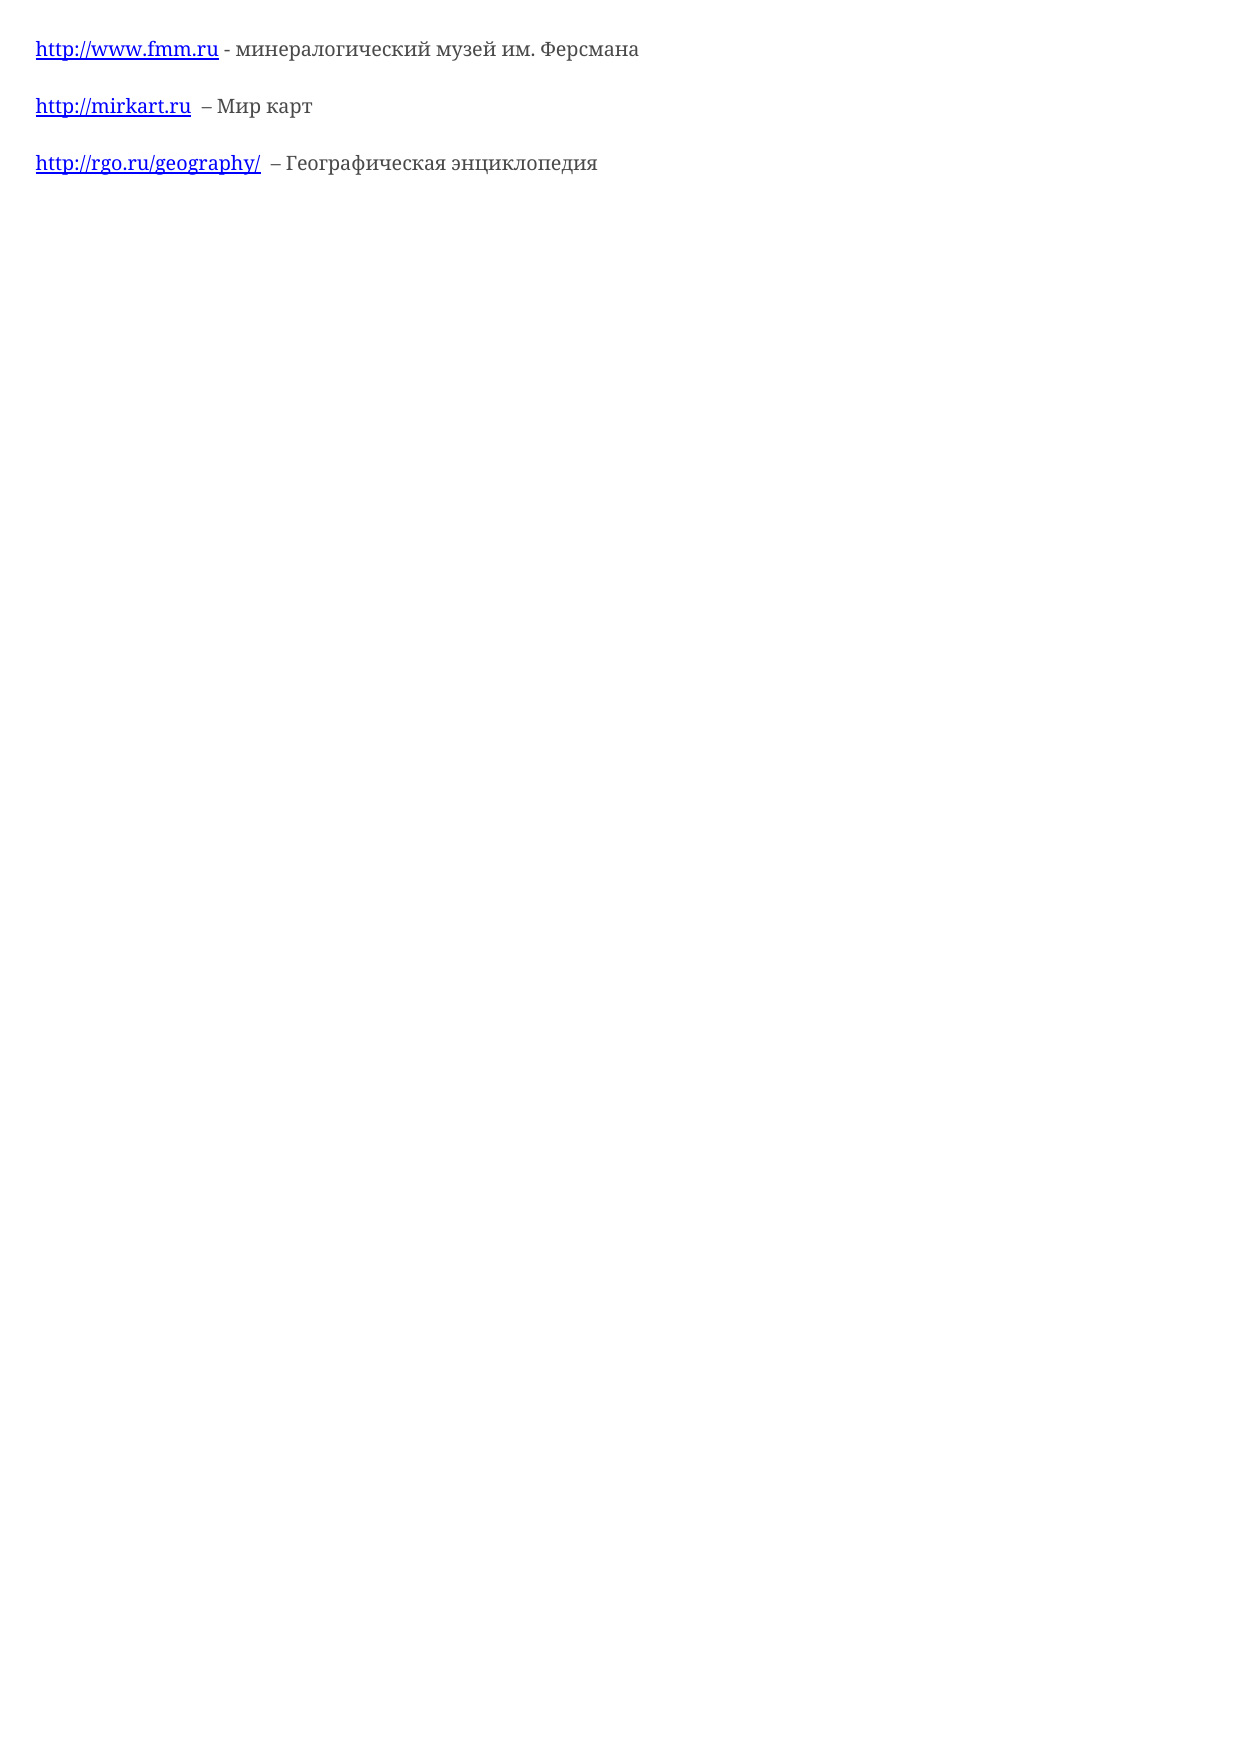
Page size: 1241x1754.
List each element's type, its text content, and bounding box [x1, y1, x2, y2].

text http://www.fmm.ru - минералогический музей им. Ферсмана [35, 35, 1205, 62]
text http://mirkart.ru – Мир карт [35, 92, 1205, 119]
text http://rgo.ru/geography/ – Географическая энциклопедия [35, 149, 1205, 176]
